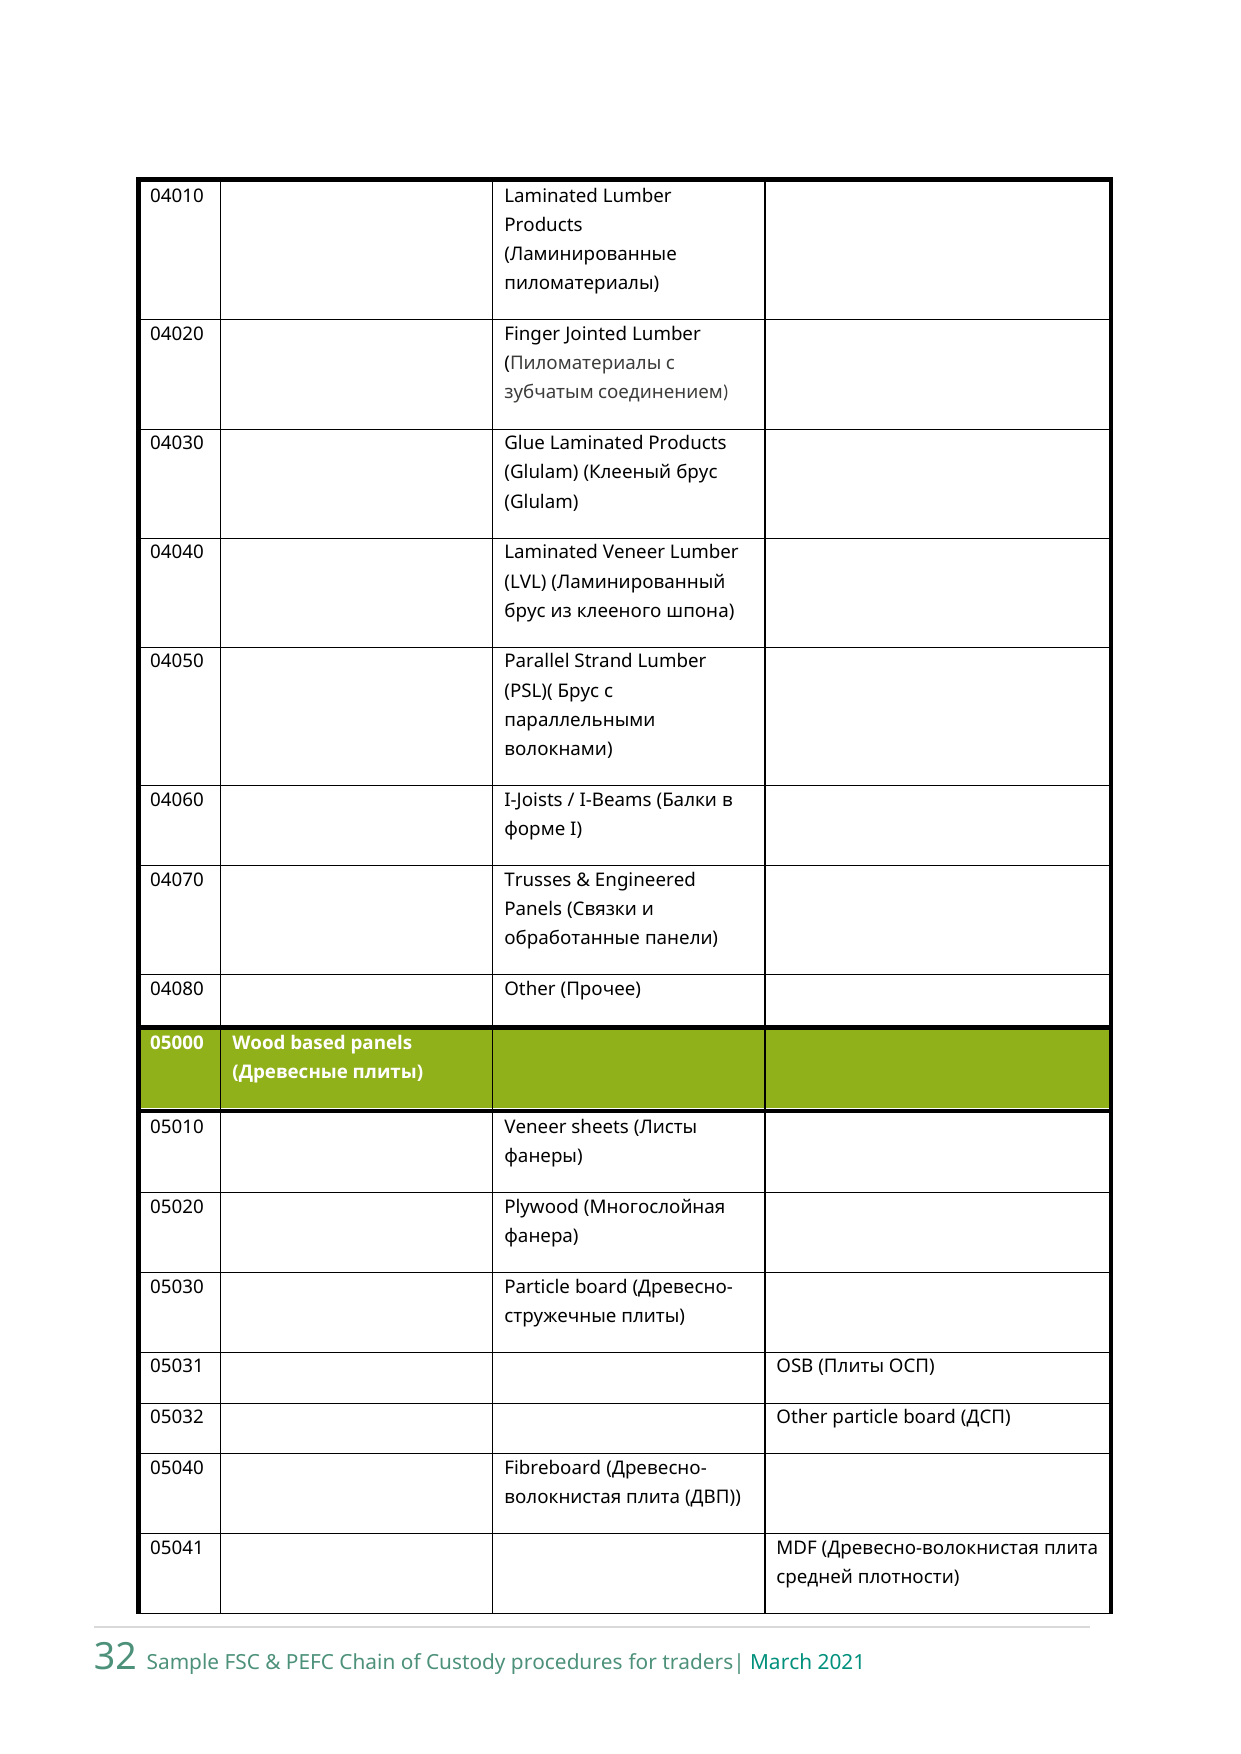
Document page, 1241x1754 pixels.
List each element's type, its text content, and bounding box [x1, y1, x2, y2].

table_cell [766, 320, 1109, 428]
table_cell Laminated Lumber Products (Ламинированные пиломатериалы) [493, 182, 764, 319]
table_cell 05000 [141, 1030, 220, 1108]
table_cell 05020 [141, 1193, 220, 1272]
table_cell [493, 1353, 764, 1402]
table_cell [221, 1113, 492, 1192]
table_cell [766, 786, 1109, 865]
table_cell OSB (Плиты ОСП) [766, 1353, 1109, 1402]
table_cell [766, 1113, 1109, 1192]
table_cell [221, 1193, 492, 1272]
table_cell [221, 866, 492, 974]
table_cell [766, 1193, 1109, 1272]
table_cell Veneer sheets (Листы фанеры) [493, 1113, 764, 1192]
table_cell Laminated Veneer Lumber (LVL) (Ламинированный брус из клееного шпона) [493, 539, 764, 647]
table_cell [221, 182, 492, 319]
table_cell [766, 866, 1109, 974]
table_cell Parallel Strand Lumber (PSL)( Брус с параллельными волокнами) [493, 648, 764, 785]
table_cell Other (Прочее) [493, 975, 764, 1025]
table_cell [221, 975, 492, 1025]
table_cell [766, 1273, 1109, 1352]
table_cell [493, 1534, 764, 1613]
table_cell [221, 648, 492, 785]
table_cell [221, 1454, 492, 1533]
table_cell I-Joists / I-Beams (Балки в форме I) [493, 786, 764, 865]
table_cell [493, 1030, 764, 1108]
table_cell [766, 539, 1109, 647]
table_cell 04050 [141, 648, 220, 785]
table_cell [221, 539, 492, 647]
table_cell [766, 1454, 1109, 1533]
table_cell 04020 [141, 320, 220, 428]
table_cell 04030 [141, 430, 220, 538]
table_cell [221, 1353, 492, 1402]
table_cell 04040 [141, 539, 220, 647]
table_cell [221, 430, 492, 538]
table_cell 05031 [141, 1353, 220, 1402]
table_cell [766, 1030, 1109, 1108]
table_cell [766, 648, 1109, 785]
table_cell [493, 1404, 764, 1453]
table_cell 04010 [141, 182, 220, 319]
table_cell [221, 1534, 492, 1613]
table_cell 04070 [141, 866, 220, 974]
table_cell Glue Laminated Products (Glulam) (Клееный брус (Glulam) [493, 430, 764, 538]
table_cell 05030 [141, 1273, 220, 1352]
table_cell [766, 975, 1109, 1025]
table_cell [766, 182, 1109, 319]
table_cell Other particle board (ДСП) [766, 1404, 1109, 1453]
table_cell 05010 [141, 1113, 220, 1192]
table_cell 04080 [141, 975, 220, 1025]
table_cell [221, 1404, 492, 1453]
table_cell Wood based panels (Древесные плиты) [221, 1030, 492, 1108]
table_cell 05032 [141, 1404, 220, 1453]
table_cell 04060 [141, 786, 220, 865]
table_cell Plywood (Многослойная фанера) [493, 1193, 764, 1272]
table_cell [766, 430, 1109, 538]
table_cell Trusses & Engineered Panels (Связки и обработанные панели) [493, 866, 764, 974]
table_cell Finger Jointed Lumber (Пиломатериалы с зубчатым соединением) [493, 320, 764, 428]
table_cell 05041 [141, 1534, 220, 1613]
table_cell 05040 [141, 1454, 220, 1533]
table_cell Particle board (Древесно-стружечные плиты) [493, 1273, 764, 1352]
table_cell [221, 1273, 492, 1352]
table_cell Fibreboard (Древесно-волокнистая плита (ДВП)) [493, 1454, 764, 1533]
table_cell [221, 786, 492, 865]
table_cell [221, 320, 492, 428]
table_cell MDF (Древесно-волокнистая плита средней плотности) [766, 1534, 1109, 1613]
